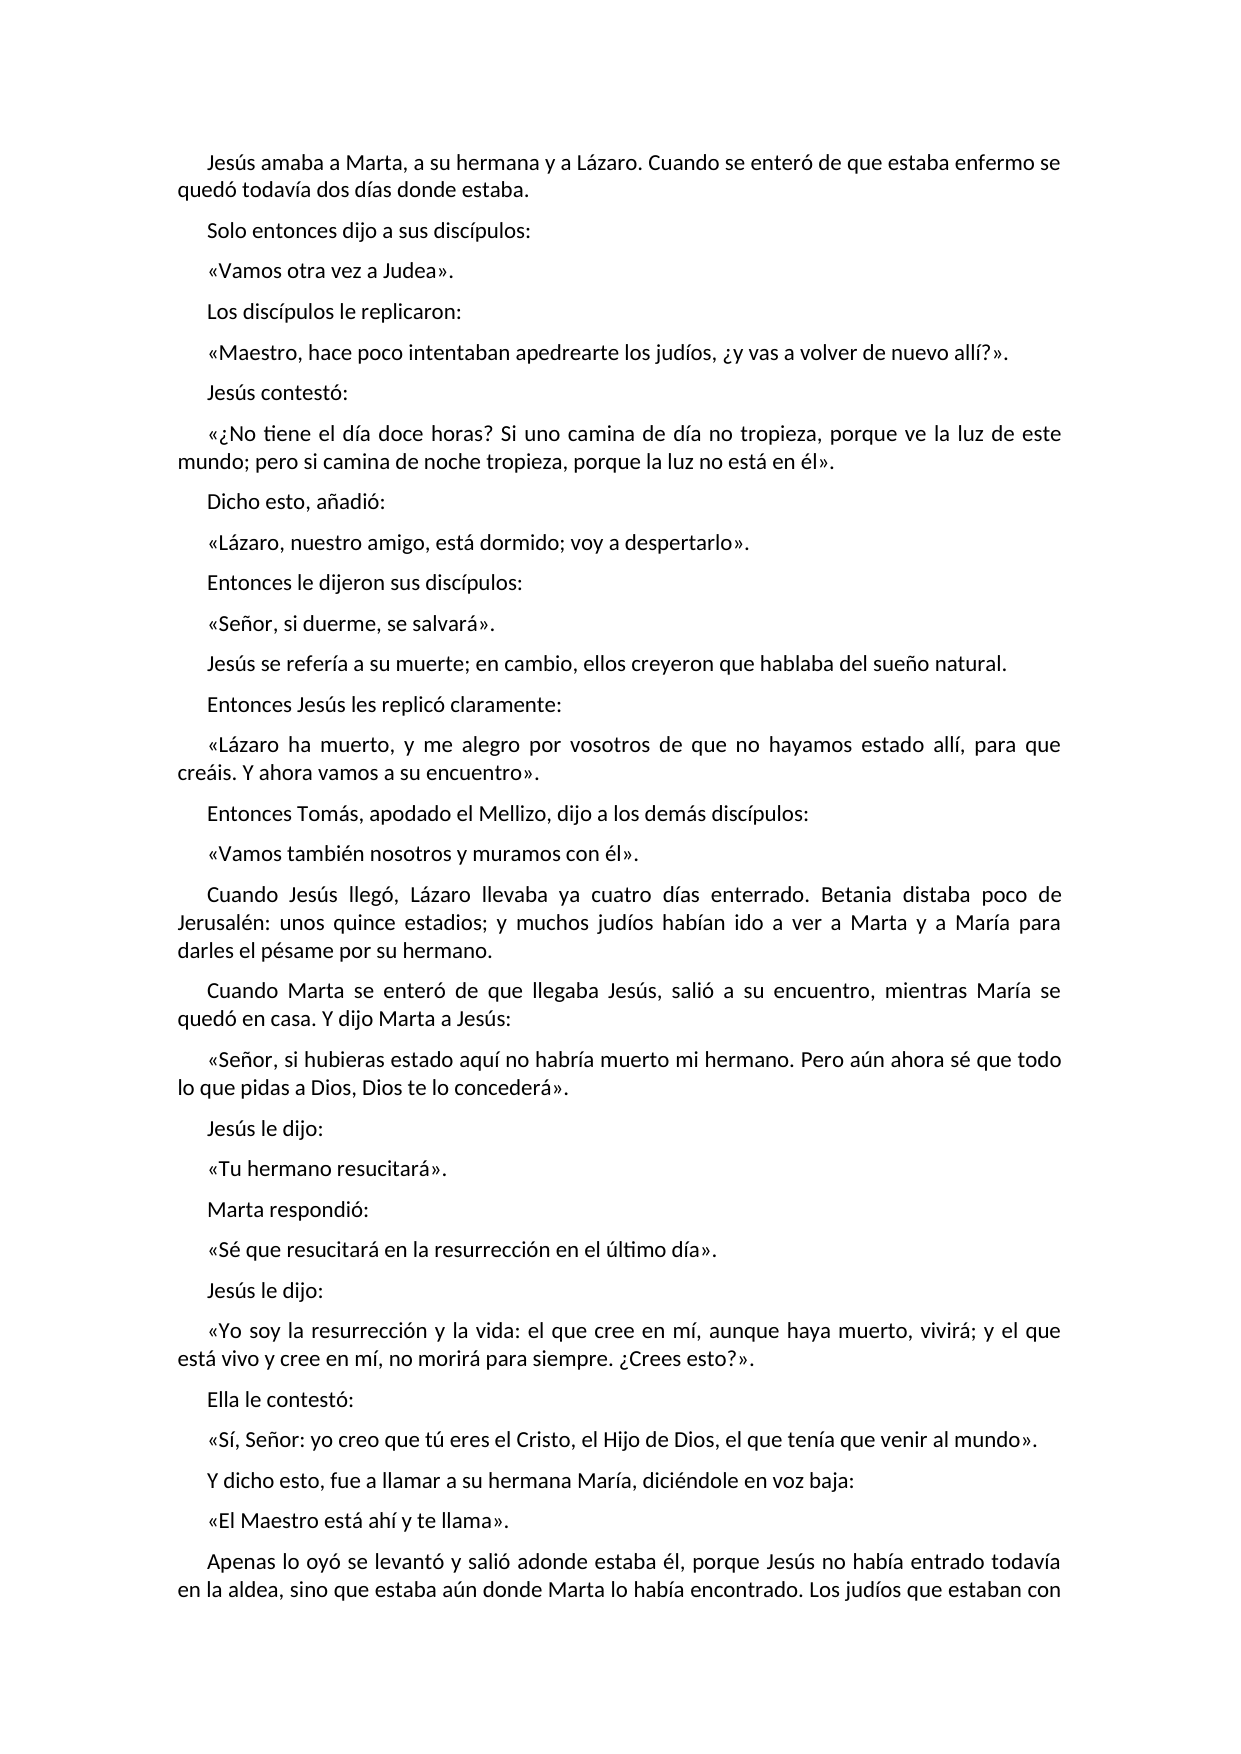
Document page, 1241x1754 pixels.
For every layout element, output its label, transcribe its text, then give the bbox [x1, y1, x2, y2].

text «Sé que resucitará en la resurrección en el último día». [177, 1235, 1063, 1263]
text «Vamos también nosotros y muramos con él». [177, 839, 1063, 867]
text «Lázaro, nuestro amigo, está dormido; voy a despertarlo». [177, 528, 1063, 556]
text «Sí, Señor: yo creo que tú eres el Cristo, el Hijo de Dios, el que tenía que venir al mundo». [177, 1425, 1063, 1453]
text Jesús le dijo: [177, 1114, 1063, 1142]
text Jesús se refería a su muerte; en cambio, ellos creyeron que hablaba del sueño natural. [177, 649, 1063, 677]
text Solo entonces dijo a sus discípulos: [177, 216, 1063, 244]
text «Lázaro ha muerto, y me alegro por vosotros de que no hayamos estado allí, para que creáis. Y ahora vamos a su encuentro». [177, 730, 1063, 786]
text «Tu hermano resucitará». [177, 1154, 1063, 1182]
text «Señor, si hubieras estado aquí no habría muerto mi hermano. Pero aún ahora sé que todo lo que pidas a Dios, Dios te lo concederá». [177, 1045, 1063, 1101]
text «Señor, si duerme, se salvará». [177, 609, 1063, 637]
text Jesús contestó: [177, 378, 1063, 406]
text Entonces Tomás, apodado el Mellizo, dijo a los demás discípulos: [177, 799, 1063, 827]
text Cuando Marta se enteró de que llegaba Jesús, salió a su encuentro, mientras María se quedó en casa. Y dijo Marta a Jesús: [177, 977, 1063, 1033]
text «Vamos otra vez a Judea». [177, 257, 1063, 285]
text «¿No tiene el día doce horas? Si uno camina de día no tropieza, porque ve la luz de este mundo; pero si camina de noche tropieza, porque la luz no está en él». [177, 419, 1063, 475]
text Marta respondió: [177, 1195, 1063, 1223]
text Entonces le dijeron sus discípulos: [177, 568, 1063, 596]
text Entonces Jesús les replicó claramente: [177, 690, 1063, 718]
text Ella le contestó: [177, 1385, 1063, 1413]
text Jesús le dijo: [177, 1276, 1063, 1304]
text Y dicho esto, fue a llamar a su hermana María, diciéndole en voz baja: [177, 1466, 1063, 1494]
text Los discípulos le replicaron: [177, 297, 1063, 325]
text «El Maestro está ahí y te llama». [177, 1506, 1063, 1534]
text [177, 1547, 1063, 1603]
text Cuando Jesús llegó, Lázaro llevaba ya cuatro días enterrado. Betania distaba poco de Jerusalén: unos quince estadios; y muchos judíos habían ido a ver a Marta y a María para darles el pésame por su hermano. [177, 880, 1063, 964]
text Dicho esto, añadió: [177, 487, 1063, 515]
text Jesús amaba a Marta, a su hermana y a Lázaro. Cuando se enteró de que estaba enfermo se quedó todavía dos días donde estaba. [177, 148, 1063, 204]
text «Yo soy la resurrección y la vida: el que cree en mí, aunque haya muerto, vivirá; y el que está vivo y cree en mí, no morirá para siempre. ¿Crees esto?». [177, 1316, 1063, 1372]
text «Maestro, hace poco intentaban apedrearte los judíos, ¿y vas a volver de nuevo allí?». [177, 338, 1063, 366]
